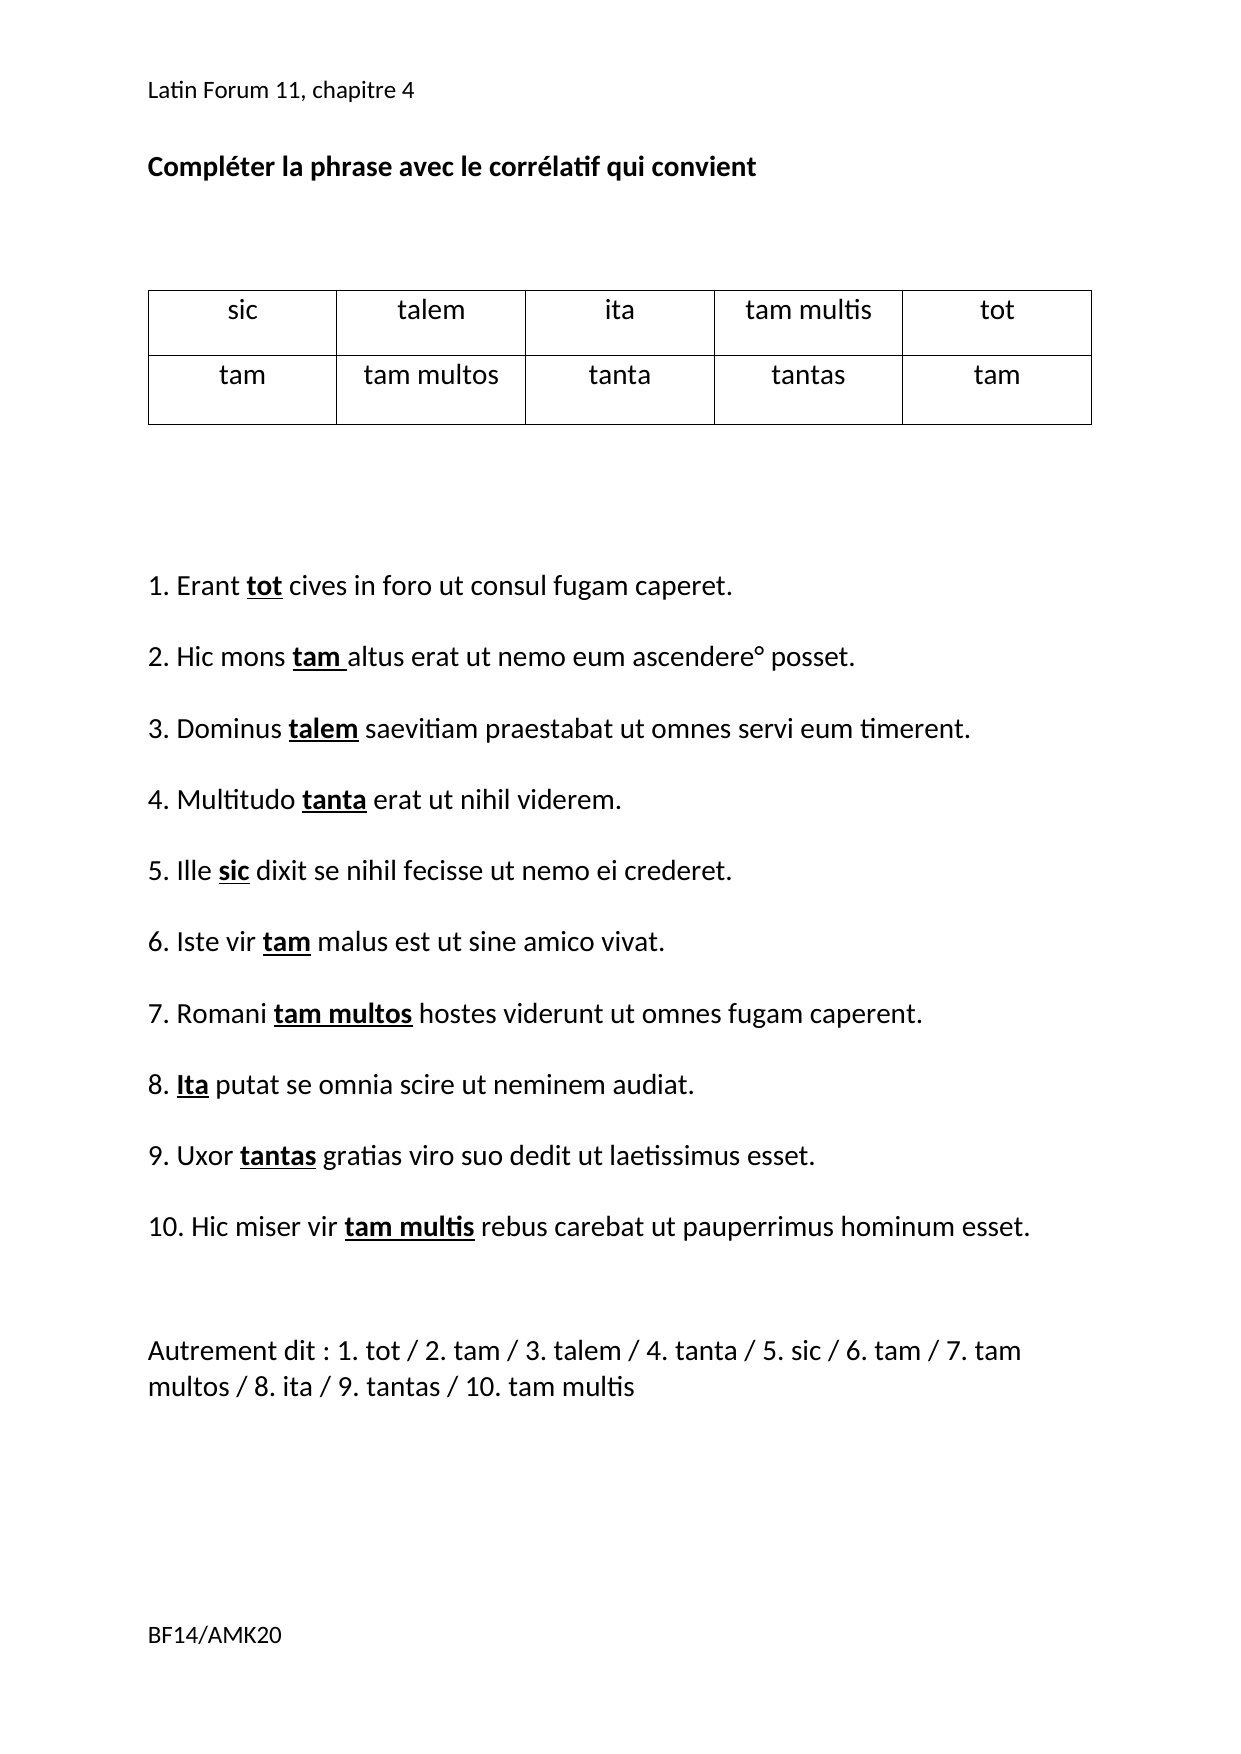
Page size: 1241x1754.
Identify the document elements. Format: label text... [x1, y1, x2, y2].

table_header tot [903, 291, 1091, 355]
table_header tam multis [715, 291, 902, 355]
text 7. Romani tam multos hostes viderunt ut omnes fugam caperent. [148, 995, 1093, 1030]
table_header talem [337, 291, 525, 355]
table_cell tam multos [337, 356, 525, 424]
table_cell tam [903, 356, 1091, 424]
table_cell tanta [526, 356, 714, 424]
text 10. Hic miser vir tam multis rebus carebat ut pauperrimus hominum esset. [148, 1208, 1093, 1244]
table_header ita [526, 291, 714, 355]
table_cell tantas [715, 356, 902, 424]
text 3. Dominus talem saevitiam praestabat ut omnes servi eum timerent. [148, 710, 1093, 745]
text 8. Ita putat se omnia scire ut neminem audiat. [148, 1066, 1093, 1102]
text 4. Multitudo tanta erat ut nihil viderem. [148, 781, 1093, 817]
text 1. Erant tot cives in foro ut consul fugam caperet. [148, 567, 1093, 603]
text Autrement dit : 1. tot / 2. tam / 3. talem / 4. tanta / 5. sic / 6. tam / 7. tam multos / 8. ita / 9. tantas / 10. tam multis [148, 1332, 1093, 1404]
table_cell tam [149, 356, 336, 424]
table_header sic [149, 291, 336, 355]
text 5. Ille sic dixit se nihil fecisse ut nemo ei crederet. [148, 852, 1093, 888]
text 2. Hic mons tam altus erat ut nemo eum ascendere° posset. [148, 638, 1093, 674]
text 9. Uxor tantas gratias viro suo dedit ut laetissimus esset. [148, 1137, 1093, 1173]
text Compléter la phrase avec le corrélatif qui convient [148, 148, 1093, 183]
text 6. Iste vir tam malus est ut sine amico vivat. [148, 923, 1093, 959]
